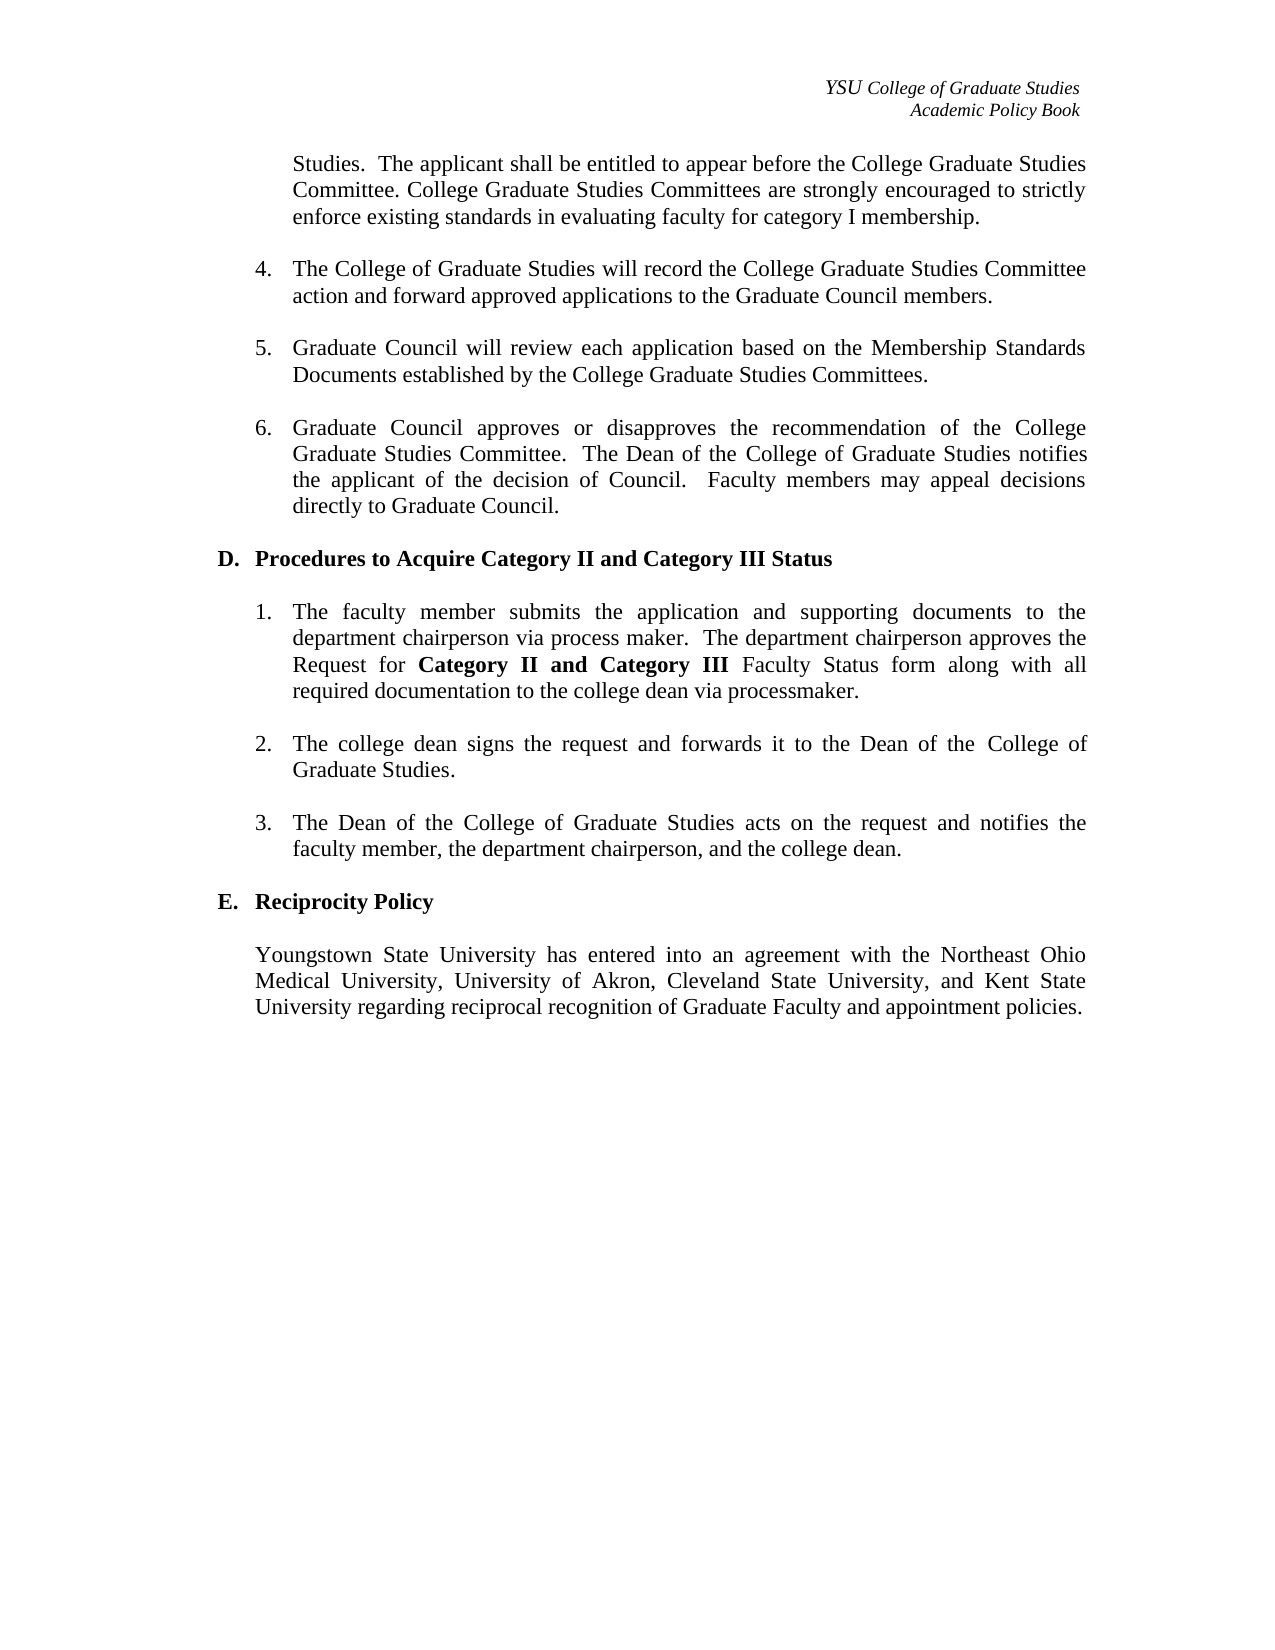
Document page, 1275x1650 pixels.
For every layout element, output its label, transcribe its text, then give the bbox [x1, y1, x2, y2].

text 2. The college dean signs the request and forwards it to the Dean of the College of Graduate Studies. [255, 730, 1087, 782]
text 3. The Dean of the College of Graduate Studies acts on the request and notifies the faculty member, the department chairperson, and the college dean. [255, 809, 1087, 862]
list The faculty member submits the application and supporting documents to the department chairperson via process maker. The department chairperson approves the Request for Category II and Category III Faculty Status form along with all required documentation to the college dean via processmaker. [255, 598, 1087, 703]
list Youngstown State University has entered into an agreement with the Northeast Ohio Medical University, University of Akron, Cleveland State University, and Kent State University regarding reciprocal recognition of Graduate Faculty and appointment policies. [180, 941, 1087, 1020]
text 4. The College of Graduate Studies will record the College Graduate Studies Committee action and forward approved applications to the Graduate Council members. [255, 255, 1087, 308]
list E. Reciprocity Policy [180, 888, 1087, 914]
list D. Procedures to Acquire Category II and Category III Status [180, 545, 1087, 572]
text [255, 150, 1087, 229]
text 6. Graduate Council approves or disapproves the recommendation of the College Graduate Studies Committee. The Dean of the College of Graduate Studies notifies the applicant of the decision of Council. Faculty members may appeal decisions directly to Graduate Council. [255, 413, 1087, 519]
text 5. Graduate Council will review each application based on the Membership Standards Documents established by the College Graduate Studies Committees. [255, 334, 1087, 387]
